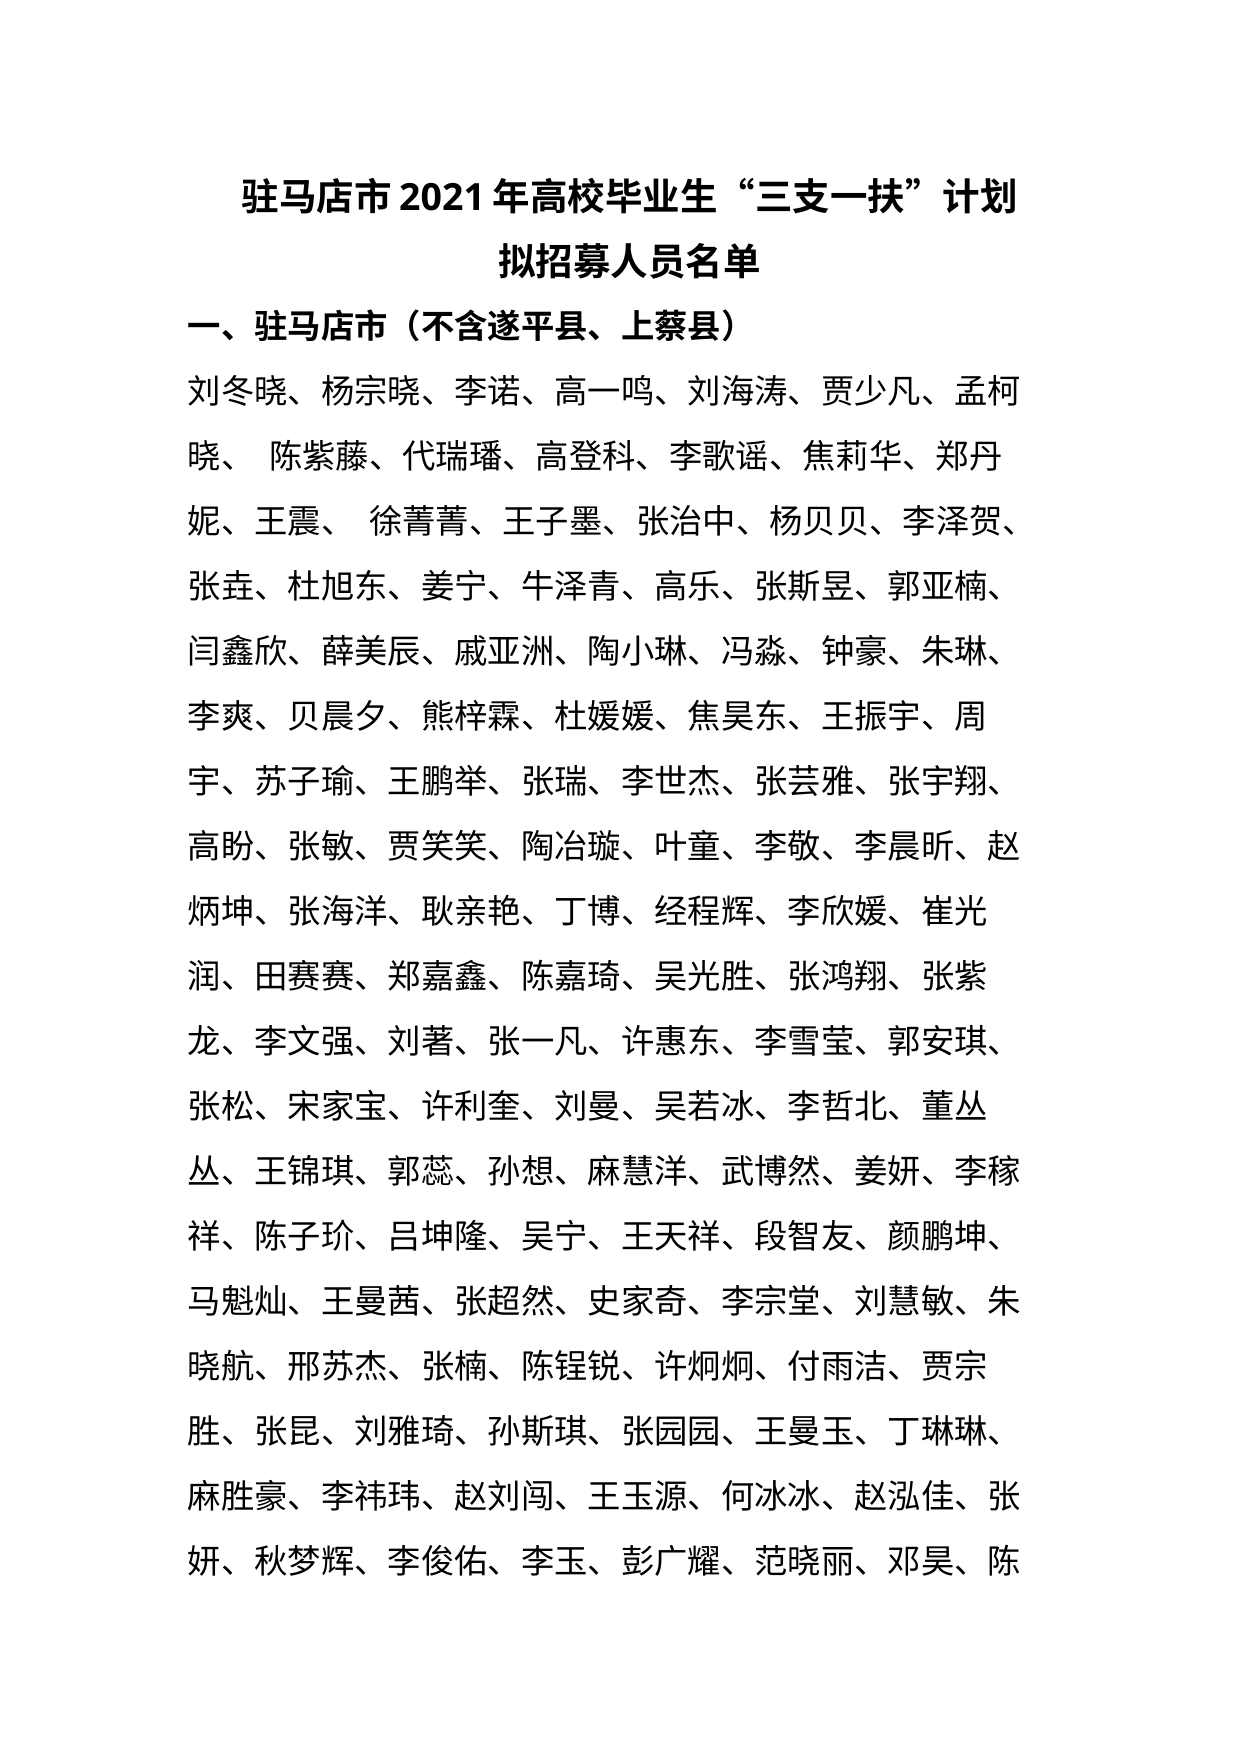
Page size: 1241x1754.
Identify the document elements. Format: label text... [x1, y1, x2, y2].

text 拟招募人员名单 [187, 227, 1053, 292]
text 驻马店市2021年高校毕业生“三支一扶”计划 [187, 162, 1053, 227]
text 一、驻马店市（不含遂平县、上蔡县） [187, 292, 1053, 357]
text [187, 357, 1053, 1592]
